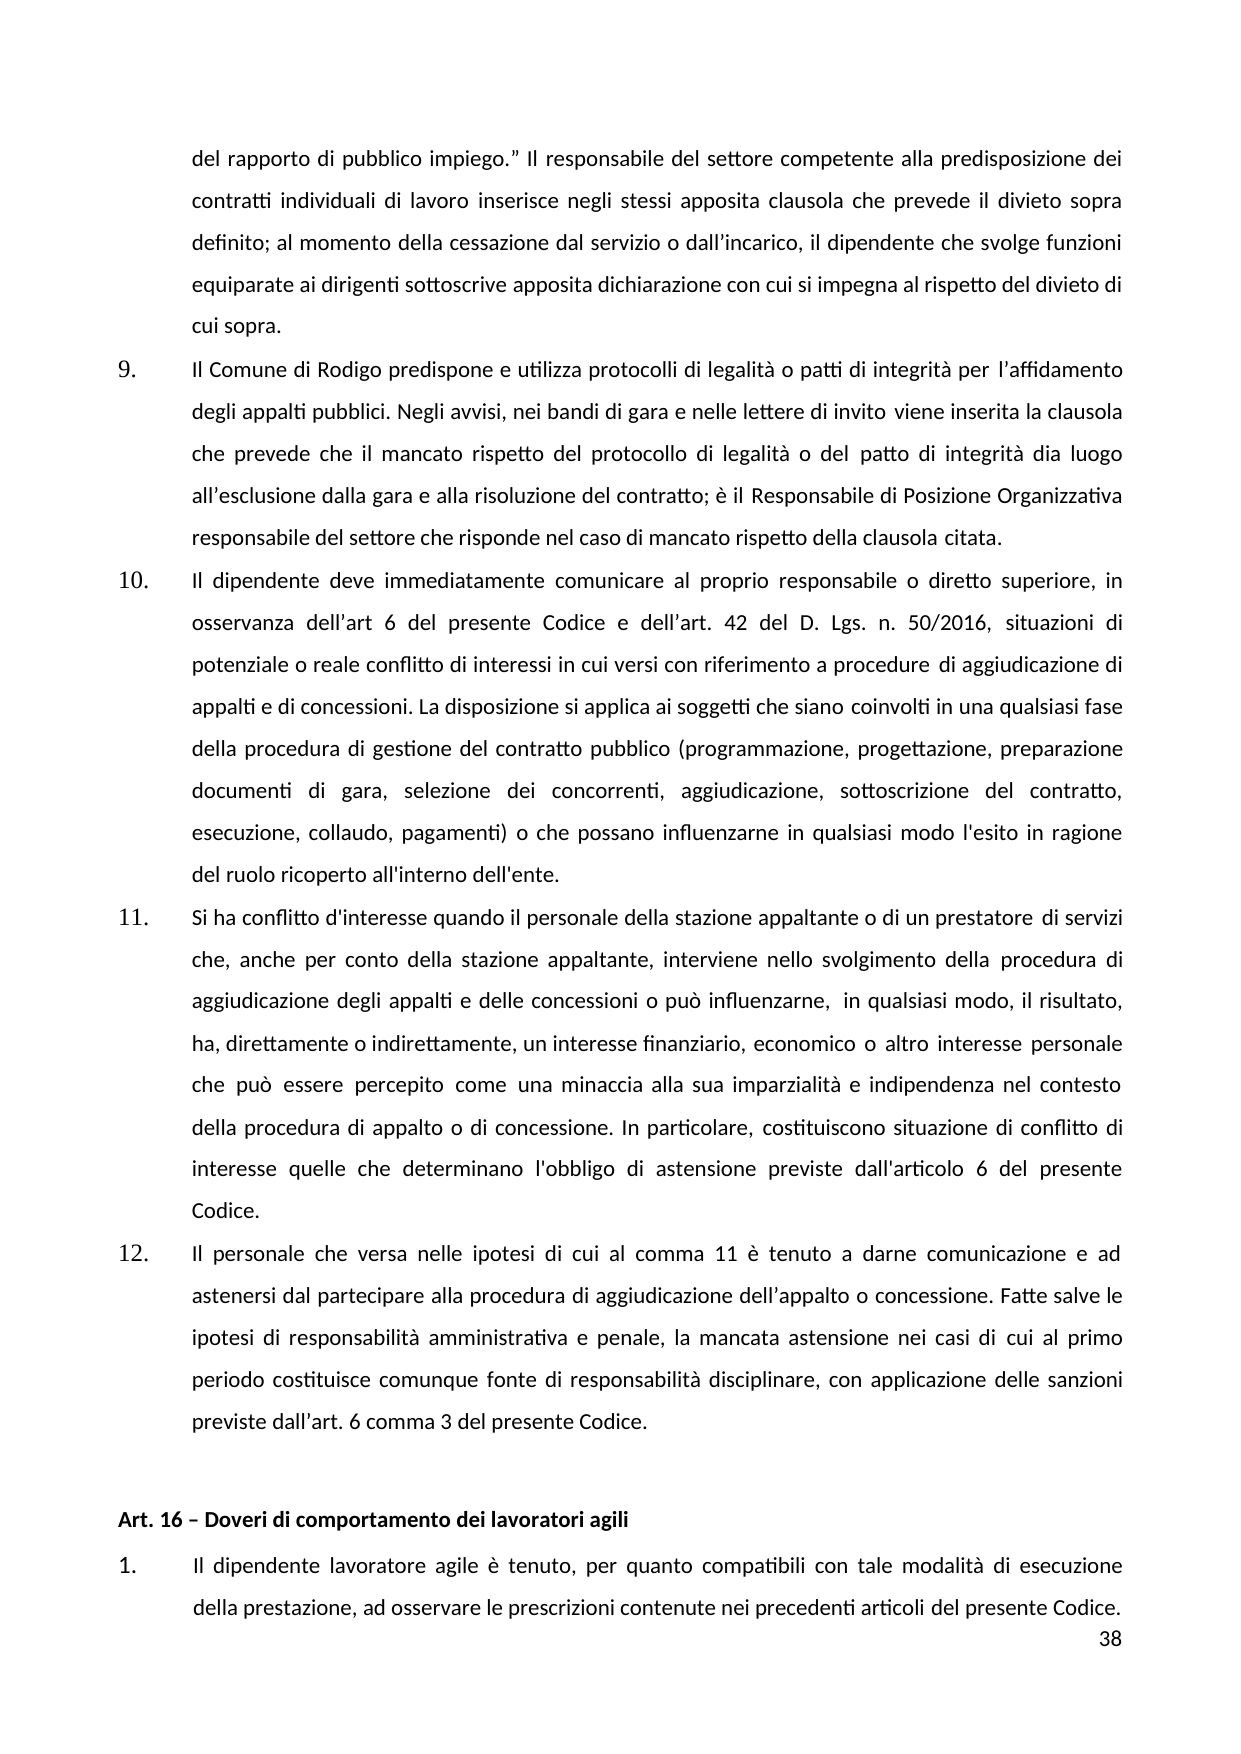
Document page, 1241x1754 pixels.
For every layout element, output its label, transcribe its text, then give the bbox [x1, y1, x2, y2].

list Il dipendente deve immediatamente comunicare al proprio responsabile o diretto superiore, in osservanza dell’art 6 del presente Codice e dell’art. 42 del D. Lgs. n. 50/2016, situazioni di potenziale o reale conflitto di interessi in cui versi con riferimento a procedure di aggiudicazione di appalti e di concessioni. La disposizione si applica ai soggetti che siano coinvolti in una qualsiasi fase della procedura di gestione del contratto pubblico (programmazione, progettazione, preparazione documenti di gara, selezione dei concorrenti, aggiudicazione, sottoscrizione del contratto, esecuzione, collaudo, pagamenti) o che possano influenzarne in qualsiasi modo l'esito in ragione del ruolo ricoperto all'interno dell'ente. [118, 565, 1123, 888]
subtitle Art. 16 – Doveri di comportamento dei lavoratori agili [118, 1506, 1134, 1533]
list Si ha conflitto d'interesse quando il personale della stazione appaltante o di un prestatore di servizi che, anche per conto della stazione appaltante, interviene nello svolgimento della procedura di aggiudicazione degli appalti e delle concessioni o può influenzarne, in qualsiasi modo, il risultato, ha, direttamente o indirettamente, un interesse finanziario, economico o altro interesse personale che può essere percepito come una minaccia alla sua imparzialità e indipendenza nel contesto della procedura di appalto o di concessione. In particolare, costituiscono situazione di conflitto di interesse quelle che determinano l'obbligo di astensione previste dall'articolo 6 del presente Codice. [118, 902, 1123, 1224]
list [118, 144, 1123, 340]
list Il personale che versa nelle ipotesi di cui al comma 11 è tenuto a darne comunicazione e ad astenersi dal partecipare alla procedura di aggiudicazione dell’appalto o concessione. Fatte salve le ipotesi di responsabilità amministrativa e penale, la mancata astensione nei casi di cui al primo periodo costituisce comunque fonte di responsabilità disciplinare, con applicazione delle sanzioni previste dall’art. 6 comma 3 del presente Codice. [118, 1238, 1123, 1436]
list Il Comune di Rodigo predispone e utilizza protocolli di legalità o patti di integrità per l’affidamento degli appalti pubblici. Negli avvisi, nei bandi di gara e nelle lettere di invito viene inserita la clausola che prevede che il mancato rispetto del protocollo di legalità o del patto di integrità dia luogo all’esclusione dalla gara e alla risoluzione del contratto; è il Responsabile di Posizione Organizzativa responsabile del settore che risponde nel caso di mancato rispetto della clausola citata. [118, 354, 1123, 551]
list Il dipendente lavoratore agile è tenuto, per quanto compatibili con tale modalità di esecuzione della prestazione, ad osservare le prescrizioni contenute nei precedenti articoli del presente Codice. [118, 1549, 1123, 1622]
